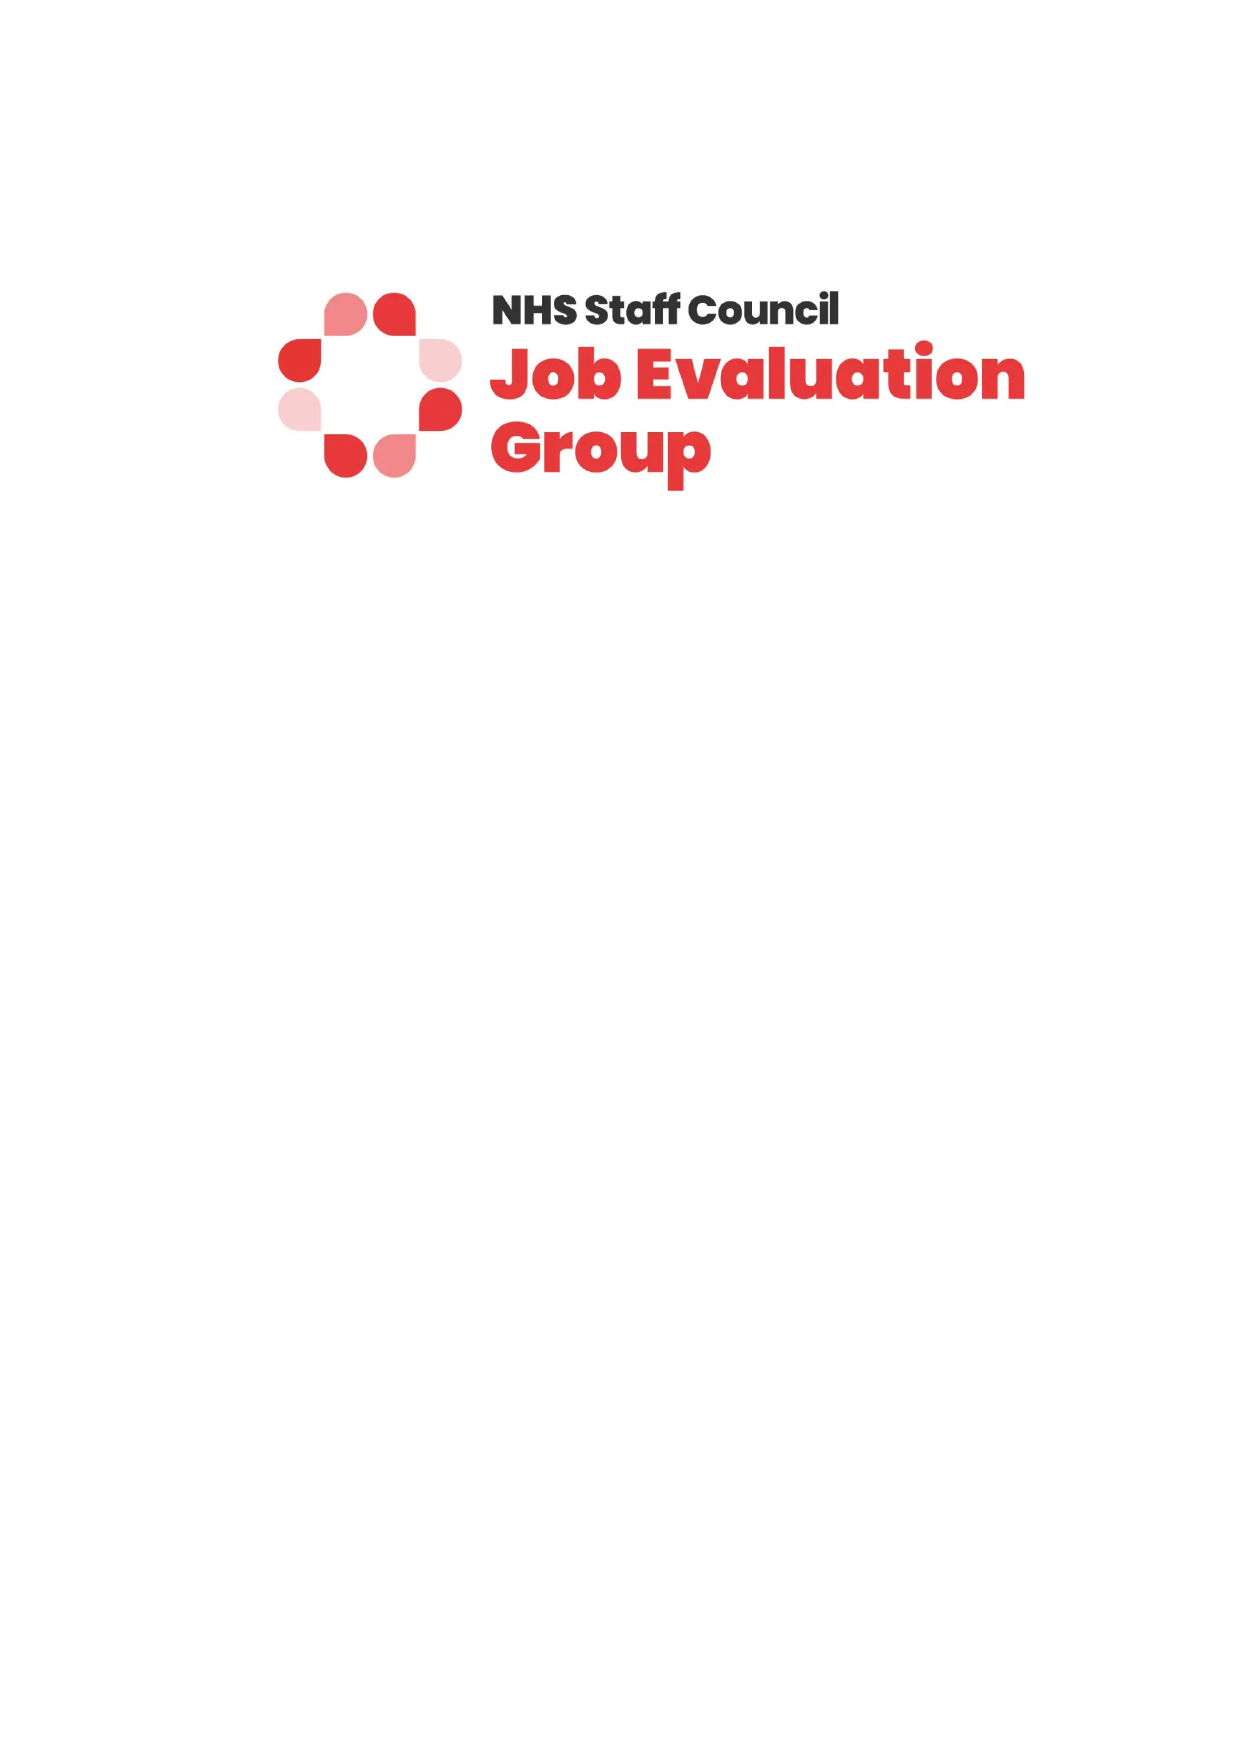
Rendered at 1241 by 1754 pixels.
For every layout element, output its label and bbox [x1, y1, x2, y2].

picture [275, 288, 1026, 494]
